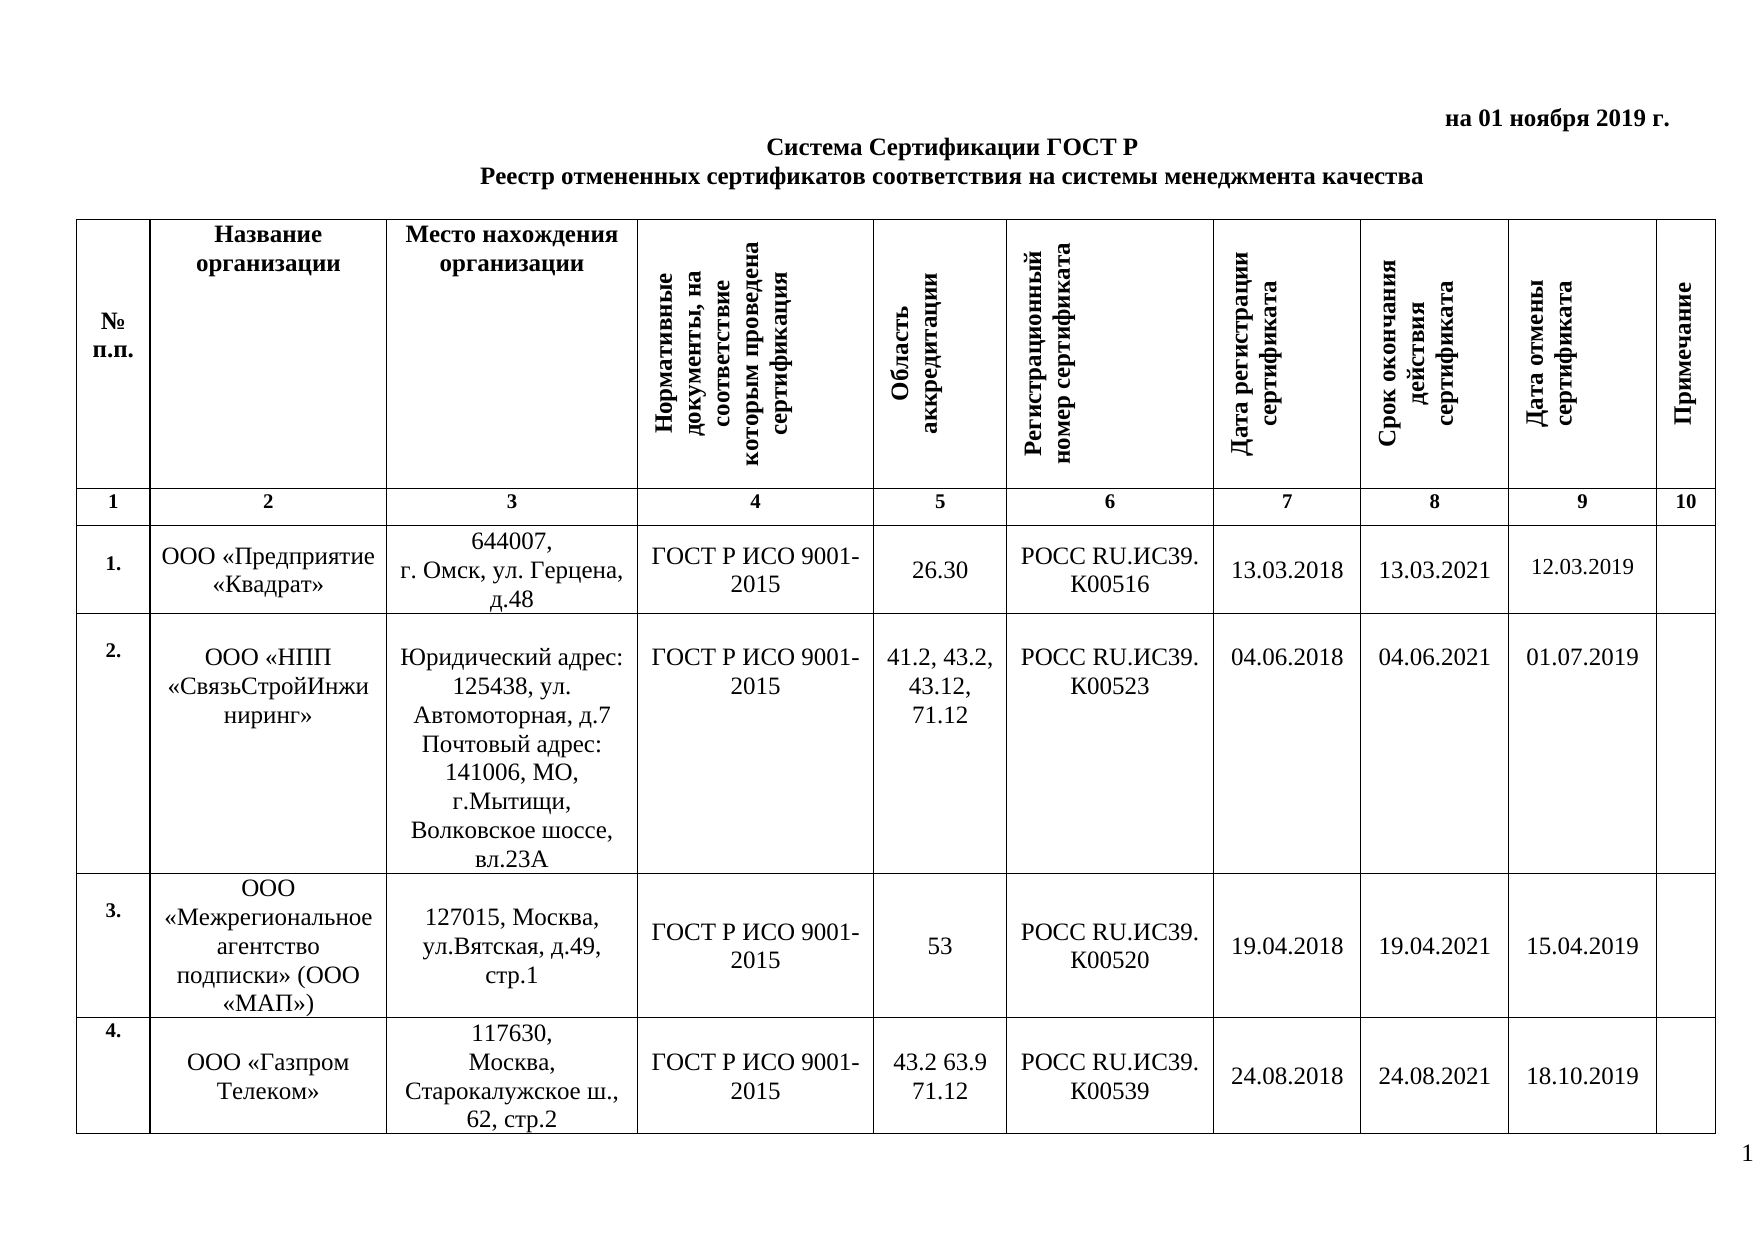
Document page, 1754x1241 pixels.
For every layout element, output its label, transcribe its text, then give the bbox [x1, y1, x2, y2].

table_cell [1657, 874, 1715, 1017]
table_cell POCC RU.ИС39. К00520 [1007, 874, 1213, 1017]
table_cell ГОСТ Р ИСО 9001-2015 [638, 874, 873, 1017]
table_cell 15.04.2019 [1509, 874, 1656, 1017]
table_cell 13.03.2018 [1214, 526, 1360, 613]
table_cell ООО «Межрегиональное агентство подписки» (ООО «МАП») [151, 874, 386, 1017]
table_cell 2. [77, 614, 149, 872]
table_cell 7 [1214, 489, 1360, 525]
table_cell ООО «НПП «СвязьСтройИнжиниринг» [151, 614, 386, 872]
table_cell 24.08.2021 [1361, 1018, 1508, 1133]
table_cell 18.10.2019 [1509, 1018, 1656, 1133]
table_cell 1 [77, 489, 149, 525]
table_header Примечание [1657, 220, 1715, 488]
table_cell Юридический адрес: 125438, ул. Автомоторная, д.7 Почтовый адрес: 141006, МО, г.Мытищи, Волковское шоссе, вл.23А [387, 614, 637, 872]
table_cell 127015, Москва, ул.Вятская, д.49, стр.1 [387, 874, 637, 1017]
table_cell ООО «Предприятие «Квадрат» [151, 526, 386, 613]
table_cell 3 [387, 489, 637, 525]
table_cell 41.2, 43.2, 43.12, 71.12 [874, 614, 1006, 872]
table_cell ГОСТ Р ИСО 9001-2015 [638, 526, 873, 613]
table_cell ООО «Газпром Телеком» [151, 1018, 386, 1133]
table_cell 10 [1657, 489, 1715, 525]
table_cell 12.03.2019 [1509, 526, 1656, 613]
table_header Дата отмены сертификата [1509, 220, 1656, 488]
table_cell 04.06.2018 [1214, 614, 1360, 872]
table_cell 43.2 63.9 71.12 [874, 1018, 1006, 1133]
text Реестр отмененных сертификатов соответствия на системы менеджмента качества [150, 161, 1754, 190]
table_cell 644007, г. Омск, ул. Герцена, д.48 [387, 526, 637, 613]
text на 01 ноября 2019 г. [1330, 103, 1754, 132]
table_cell 19.04.2018 [1214, 874, 1360, 1017]
table_header Место нахождения организации [387, 220, 637, 488]
table_header № п.п. [77, 220, 149, 488]
table_cell [1657, 526, 1715, 613]
table_header Область аккредитации [874, 220, 1006, 488]
table_header Дата регистрации сертификата [1214, 220, 1360, 488]
table_header Нормативные документы, на соответствие которым проведена сертификация [638, 220, 873, 488]
table_cell POCC RU.ИС39. К00516 [1007, 526, 1213, 613]
table_cell 53 [874, 874, 1006, 1017]
table_cell [1657, 1018, 1715, 1133]
table_cell 04.06.2021 [1361, 614, 1508, 872]
table_cell ГОСТ Р ИСО 9001-2015 [638, 614, 873, 872]
table_cell 9 [1509, 489, 1656, 525]
table_cell 1. [77, 526, 149, 613]
table_cell 19.04.2021 [1361, 874, 1508, 1017]
table_cell 117630, Москва, Старокалужское ш., 62, стр.2 [387, 1018, 637, 1133]
table_cell 4 [638, 489, 873, 525]
table_cell 5 [874, 489, 1006, 525]
table_cell ГОСТ Р ИСО 9001-2015 [638, 1018, 873, 1133]
table_cell 26.30 [874, 526, 1006, 613]
table_header Регистрационный номер сертификата [1007, 220, 1213, 488]
table_cell 2 [151, 489, 386, 525]
table_cell 4. [77, 1018, 149, 1133]
table_cell POCC RU.ИС39. К00523 [1007, 614, 1213, 872]
table_header Срок окончания действия сертификата [1361, 220, 1508, 488]
table_cell 8 [1361, 489, 1508, 525]
table_cell [1657, 614, 1715, 872]
table_cell 6 [1007, 489, 1213, 525]
table_cell 24.08.2018 [1214, 1018, 1360, 1133]
table_cell 01.07.2019 [1509, 614, 1656, 872]
table_cell POCC RU.ИС39. К00539 [1007, 1018, 1213, 1133]
table_cell 13.03.2021 [1361, 526, 1508, 613]
text Система Сертификации ГОСТ Р [150, 132, 1754, 161]
table_cell 3. [77, 874, 149, 1017]
table_header Название организации [151, 220, 386, 488]
